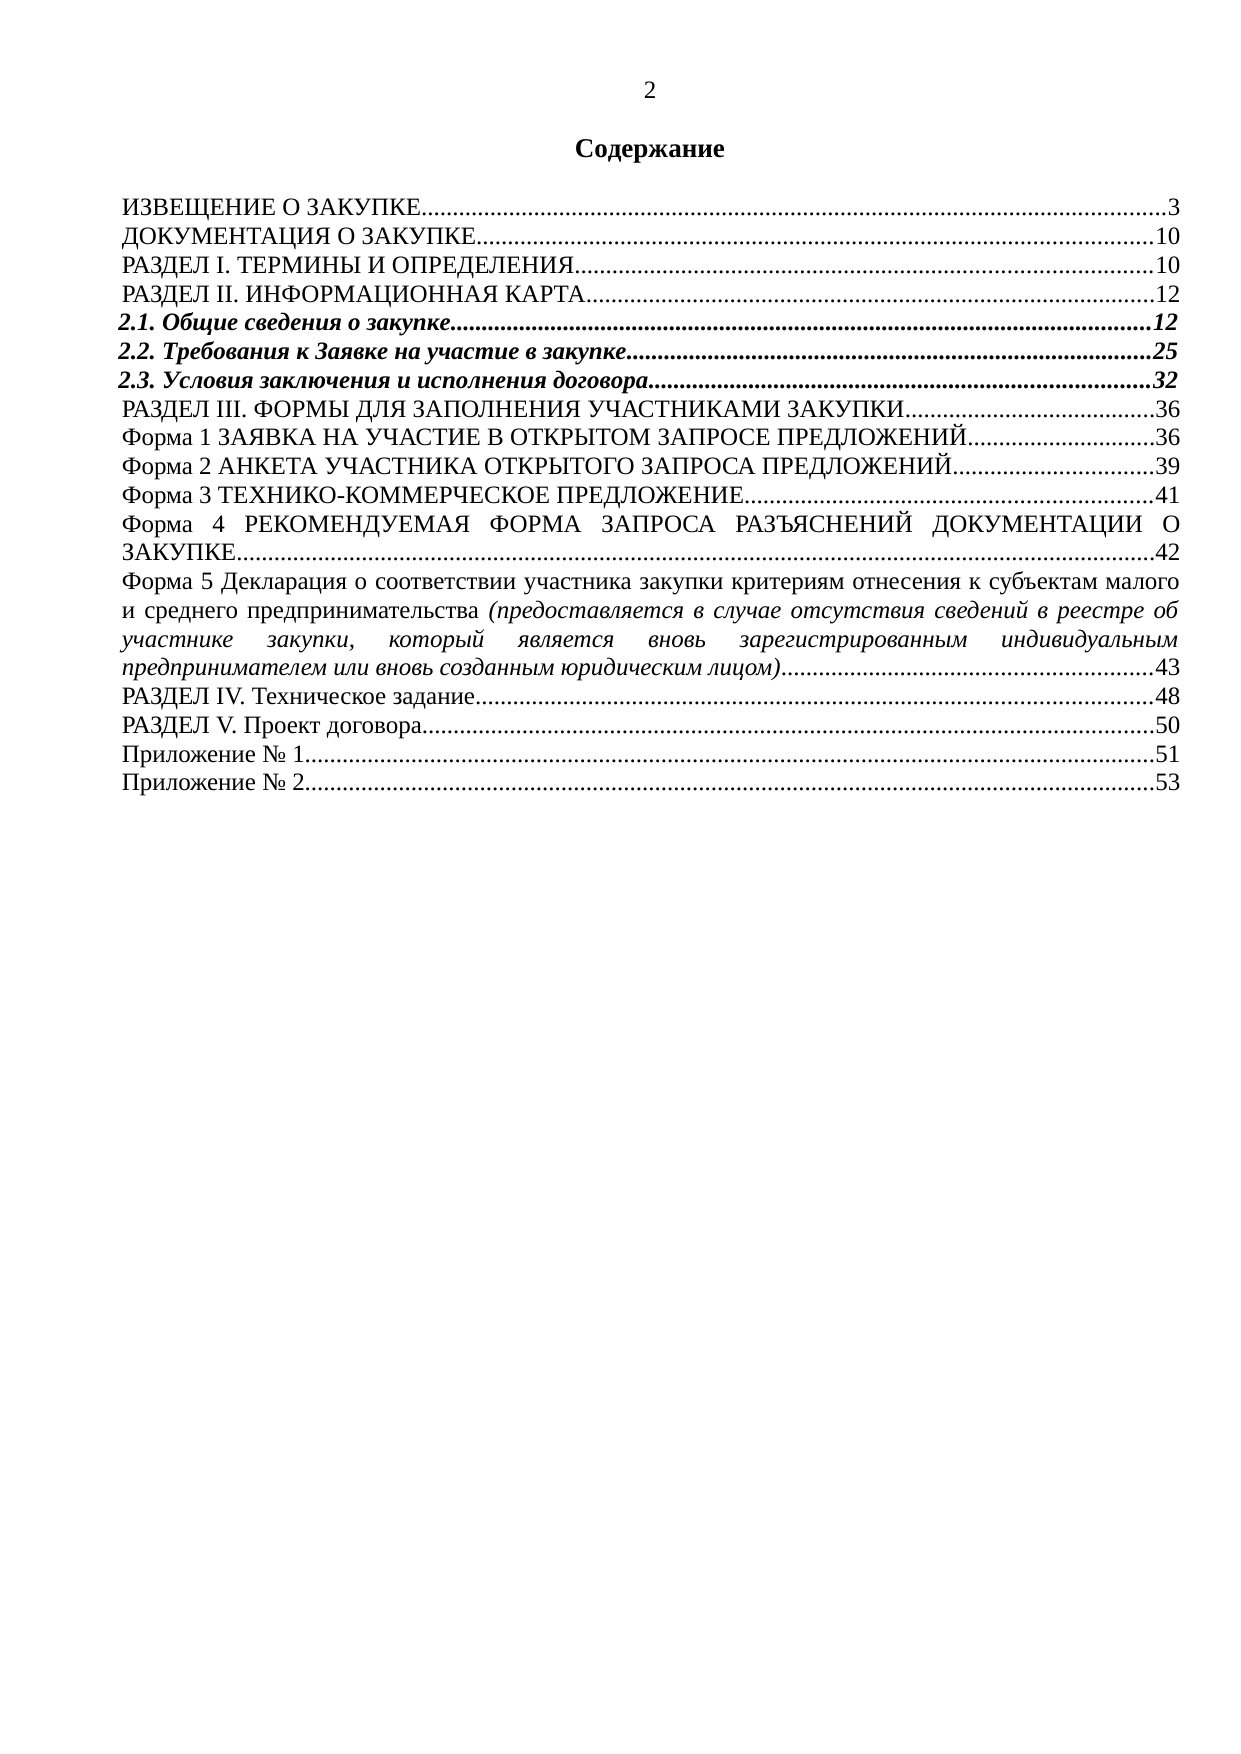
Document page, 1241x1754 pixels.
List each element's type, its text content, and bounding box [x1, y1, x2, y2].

text Содержание [118, 132, 1181, 164]
text РАЗДЕЛ IV. Техническое задание 48 [122, 681, 1181, 710]
text ИЗВЕЩЕНИЕ О ЗАКУПКЕ 3 [122, 192, 1181, 221]
list 2.3. Условия заключения и исполнения договора 32 [118, 365, 1181, 394]
text РАЗДЕЛ II. ИНФОРМАЦИОННАЯ КАРТА 12 [122, 279, 1181, 307]
text Форма 2 АНКЕТА УЧАСТНИКА ОТКРЫТОГО ЗАПРОСА ПРЕДЛОЖЕНИЙ 39 [122, 451, 1181, 480]
text Приложение № 1 51 [122, 739, 1181, 767]
text Форма 5 Декларация о соответствии участника закупки критериям отнесения к субъектам малого и среднего предпринимательства (предоставляется в случае отсутствия сведений в реестре об участнике закупки, который является вновь зарегистрированным индивидуальным предпринимателем или вновь созданным юридическим лицом) 43 [122, 566, 1181, 681]
text Форма 1 ЗАЯВКА НА УЧАСТИЕ В ОТКРЫТОМ ЗАПРОСЕ ПРЕДЛОЖЕНИЙ 36 [122, 422, 1181, 451]
text Форма 4 РЕКОМЕНДУЕМАЯ ФОРМА ЗАПРОСА РАЗЪЯСНЕНИЙ ДОКУМЕНТАЦИИ О ЗАКУПКЕ 42 [122, 509, 1181, 566]
text РАЗДЕЛ III. ФОРМЫ ДЛЯ ЗАПОЛНЕНИЯ УЧАСТНИКАМИ ЗАКУПКИ 36 [122, 394, 1181, 422]
text РАЗДЕЛ I. ТЕРМИНЫ И ОПРЕДЕЛЕНИЯ 10 [122, 250, 1181, 279]
text РАЗДЕЛ V. Проект договора 50 [122, 710, 1181, 739]
text ДОКУМЕНТАЦИЯ О ЗАКУПКЕ 10 [122, 221, 1181, 250]
text Форма 3 ТЕХНИКО-КОММЕРЧЕСКОЕ ПРЕДЛОЖЕНИЕ 41 [122, 480, 1181, 509]
list 2.1. Общие сведения о закупке 12 [118, 307, 1181, 336]
list 2.2. Требования к Заявке на участие в закупке 25 [118, 336, 1181, 365]
text Приложение № 2 53 [122, 767, 1181, 796]
